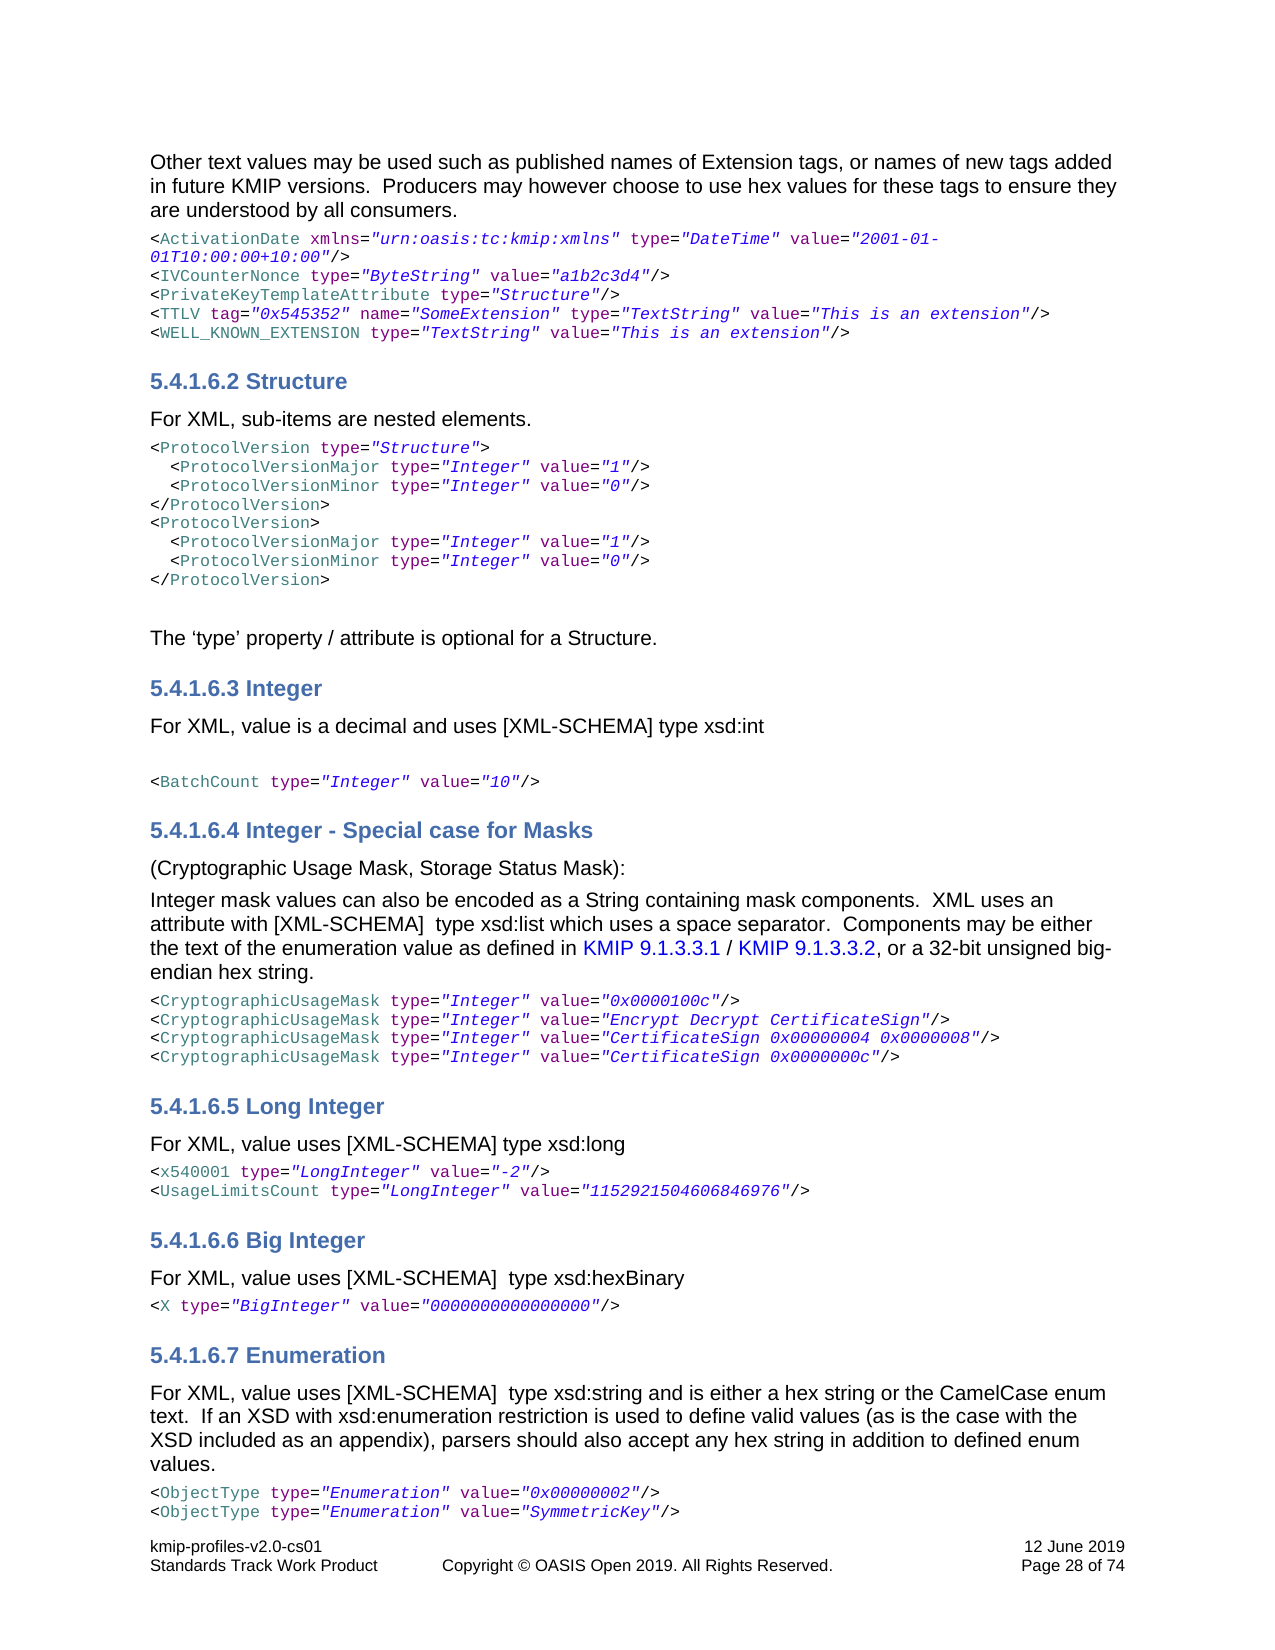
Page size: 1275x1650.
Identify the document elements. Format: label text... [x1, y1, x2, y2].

text <ProtocolVersionMajor type="Integer" value="1"/> [150, 458, 1125, 477]
text The ‘type’ property / attribute is optional for a Structure. [150, 626, 1125, 650]
subtitle Integer - Special case for Masks [150, 817, 1125, 843]
text <ProtocolVersion> [150, 515, 1125, 534]
text <ObjectType type="Enumeration" value="SymmetricKey"/> [150, 1503, 1125, 1522]
text <TTLV tag="0x545352" name="SomeExtension" type="TextString" value="This is an extension"/> [150, 306, 1125, 324]
subtitle Big Integer [150, 1227, 1125, 1253]
text <ActivationDate xmlns="urn:oasis:tc:kmip:xmlns" type="DateTime" value="2001-01-01T10:00:00+10:00"/> [150, 230, 1125, 268]
text <CryptographicUsageMask type="Integer" value="CertificateSign 0x0000000c"/> [150, 1049, 1125, 1068]
text <CryptographicUsageMask type="Integer" value="0x0000100c"/> [150, 992, 1125, 1011]
text For XML, sub-items are nested elements. [150, 407, 1125, 431]
text <ObjectType type="Enumeration" value="0x00000002"/> [150, 1484, 1125, 1503]
text <CryptographicUsageMask type="Integer" value="Encrypt Decrypt CertificateSign"/> [150, 1011, 1125, 1030]
text <PrivateKeyTemplateAttribute type="Structure"/> [150, 287, 1125, 306]
text For XML, value uses [XML-SCHEMA] type xsd:long [150, 1132, 1125, 1156]
text Other text values may be used such as published names of Extension tags, or names of new tags added in future KMIP versions. Producers may however choose to use hex values for these tags to ensure they are understood by all consumers. [150, 150, 1125, 222]
text </ProtocolVersion> [150, 496, 1125, 515]
text <WELL_KNOWN_EXTENSION type="TextString" value="This is an extension"/> [150, 324, 1125, 343]
text For XML, value uses [XML-SCHEMA] type xsd:string and is either a hex string or the CamelCase enum text. If an XSD with xsd:enumeration restriction is used to define valid values (as is the case with the XSD included as an appendix), parsers should also accept any hex string in addition to defined enum values. [150, 1380, 1125, 1476]
text <ProtocolVersionMinor type="Integer" value="0"/> [150, 553, 1125, 571]
subtitle Long Integer [150, 1093, 1125, 1119]
subtitle Structure [150, 368, 1125, 395]
text <X type="BigInteger" value="0000000000000000"/> [150, 1298, 1125, 1317]
text <UsageLimitsCount type="LongInteger" value="1152921504606846976"/> [150, 1183, 1125, 1202]
text <x540001 type="LongInteger" value="-2"/> [150, 1164, 1125, 1183]
text <BatchCount type="Integer" value="10"/> [150, 773, 1125, 792]
text <CryptographicUsageMask type="Integer" value="CertificateSign 0x00000004 0x0000008"/> [150, 1030, 1125, 1049]
text <ProtocolVersion type="Structure"> [150, 439, 1125, 458]
text For XML, value uses [XML-SCHEMA] type xsd:hexBinary [150, 1265, 1125, 1289]
text <IVCounterNonce type="ByteString" value="a1b2c3d4"/> [150, 268, 1125, 287]
subtitle Enumeration [150, 1342, 1125, 1368]
text Integer mask values can also be encoded as a String containing mask components. XML uses an attribute with [XML-SCHEMA] type xsd:list which uses a space separator. Components may be either the text of the enumeration value as defined in KMIP 9.1.3.3.1 / KMIP 9.1.3.3.2, or a 32-bit unsigned big-endian hex string. [150, 888, 1125, 984]
text (Cryptographic Usage Mask, Storage Status Mask): [150, 856, 1125, 880]
text <ProtocolVersionMinor type="Integer" value="0"/> [150, 477, 1125, 496]
subtitle Integer [150, 675, 1125, 701]
text </ProtocolVersion> [150, 571, 1125, 590]
text For XML, value is a decimal and uses [XML-SCHEMA] type xsd:int [150, 714, 1125, 738]
text <ProtocolVersionMajor type="Integer" value="1"/> [150, 534, 1125, 553]
